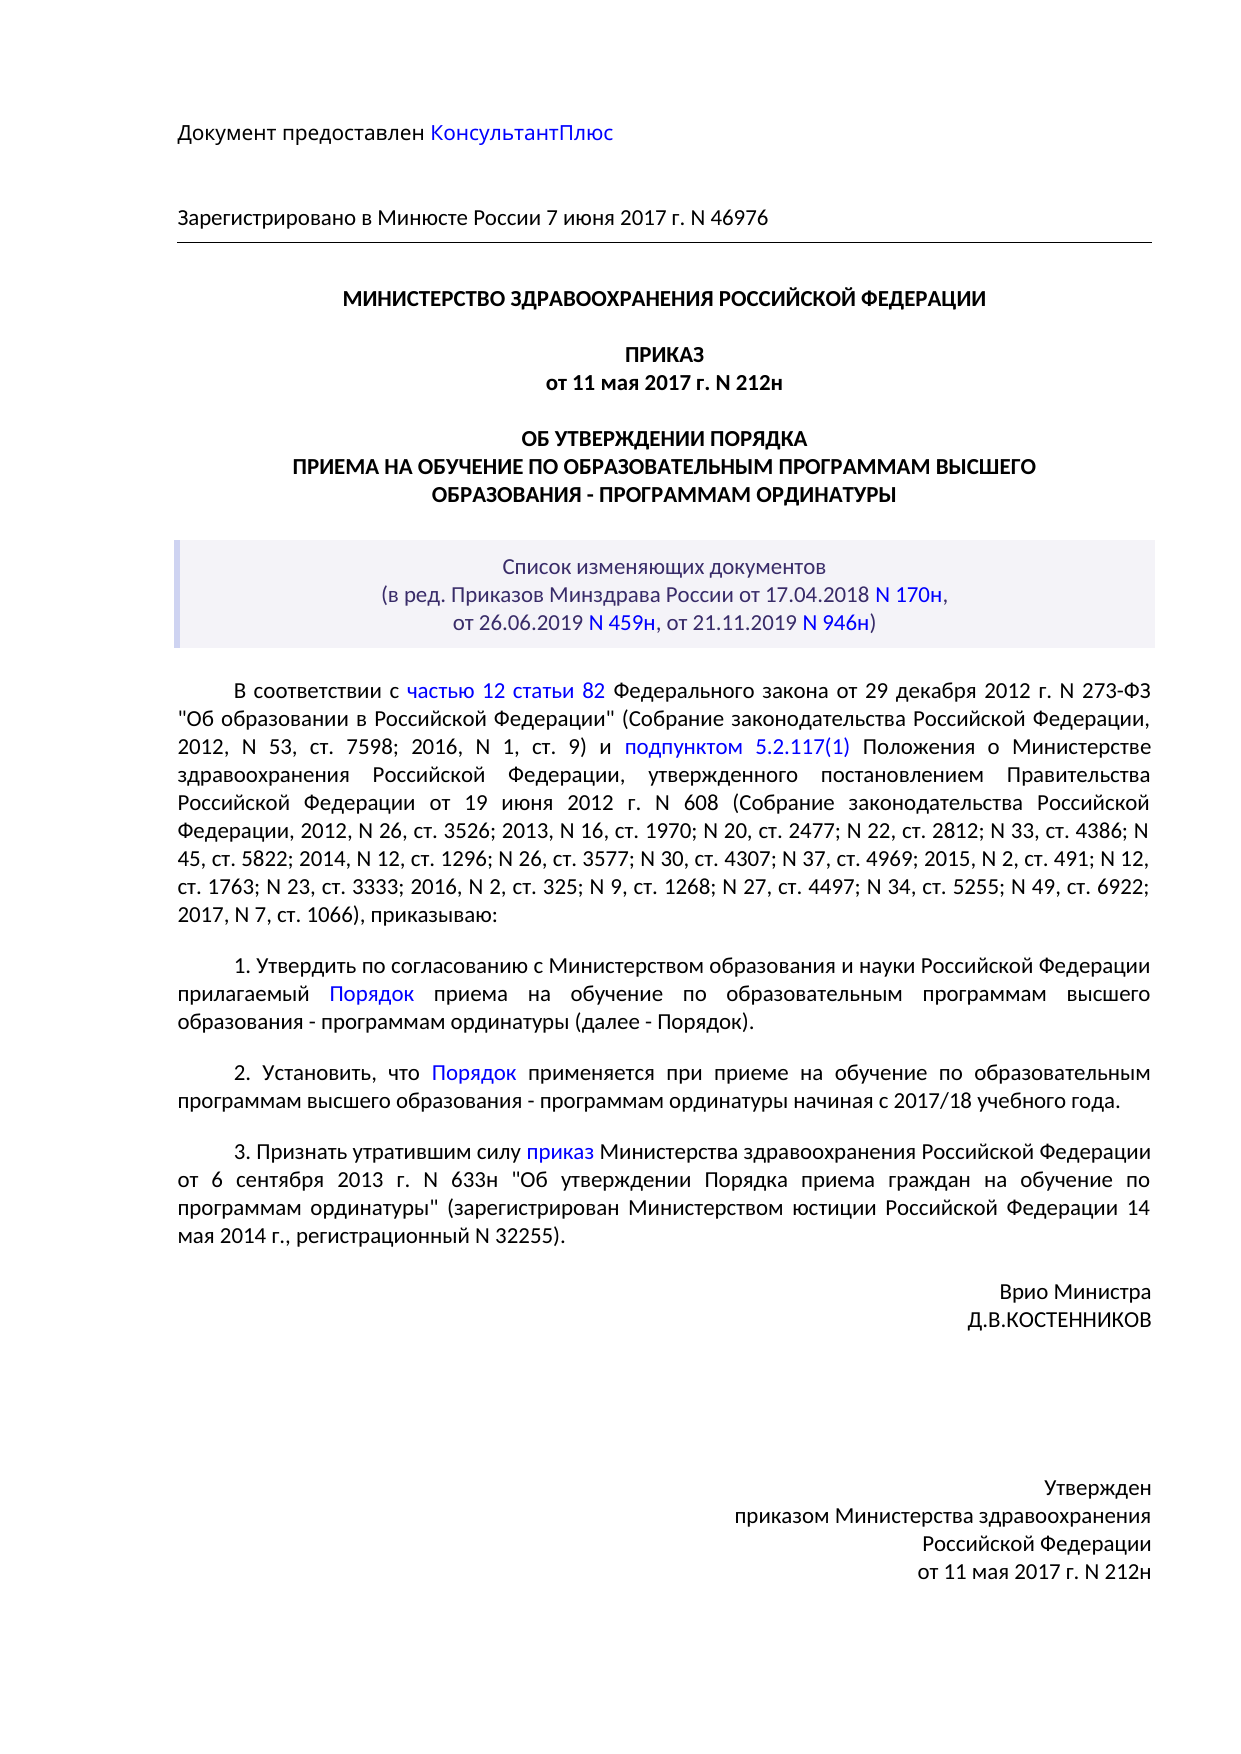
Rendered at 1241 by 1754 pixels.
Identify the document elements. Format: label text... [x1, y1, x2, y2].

text Д.В.КОСТЕННИКОВ [177, 1305, 1152, 1333]
text Российской Федерации [177, 1529, 1152, 1557]
text Утвержден [177, 1473, 1152, 1501]
table_header Список изменяющих документов (в ред. Приказов Минздрава России от 17.04.2018 N 170н, от 26.06.2019 N 459н, от 21.11.2019 N 946н) [180, 540, 1149, 648]
title Документ предоставлен КонсультантПлюс [177, 118, 1152, 175]
text Врио Министра [177, 1277, 1152, 1305]
text 2. Установить, что Порядок применяется при приеме на обучение по образовательным программам высшего образования - программам ординатуры начиная с 2017/18 учебного года. [177, 1058, 1152, 1114]
title МИНИСТЕРСТВО ЗДРАВООХРАНЕНИЯ РОССИЙСКОЙ ФЕДЕРАЦИИ [177, 284, 1152, 312]
title ПРИЕМА НА ОБУЧЕНИЕ ПО ОБРАЗОВАТЕЛЬНЫМ ПРОГРАММАМ ВЫСШЕГО [177, 452, 1152, 480]
title от 11 мая 2017 г. N 212н [177, 368, 1152, 396]
text от 11 мая 2017 г. N 212н [177, 1557, 1152, 1585]
title ОБРАЗОВАНИЯ - ПРОГРАММАМ ОРДИНАТУРЫ [177, 480, 1152, 508]
title ПРИКАЗ [177, 340, 1152, 368]
text В соответствии с частью 12 статьи 82 Федерального закона от 29 декабря 2012 г. N 273-ФЗ "Об образовании в Российской Федерации" (Собрание законодательства Российской Федерации, 2012, N 53, ст. 7598; 2016, N 1, ст. 9) и подпунктом 5.2.117(1) Положения о Министерстве здравоохранения Российской Федерации, утвержденного постановлением Правительства Российской Федерации от 19 июня 2012 г. N 608 (Собрание законодательства Российской Федерации, 2012, N 26, ст. 3526; 2013, N 16, ст. 1970; N 20, ст. 2477; N 22, ст. 2812; N 33, ст. 4386; N 45, ст. 5822; 2014, N 12, ст. 1296; N 26, ст. 3577; N 30, ст. 4307; N 37, ст. 4969; 2015, N 2, ст. 491; N 12, ст. 1763; N 23, ст. 3333; 2016, N 2, ст. 325; N 9, ст. 1268; N 27, ст. 4497; N 34, ст. 5255; N 49, ст. 6922; 2017, N 7, ст. 1066), приказываю: [177, 676, 1152, 928]
text Зарегистрировано в Минюсте России 7 июня 2017 г. N 46976 [177, 203, 1152, 231]
text 3. Признать утратившим силу приказ Министерства здравоохранения Российской Федерации от 6 сентября 2013 г. N 633н "Об утверждении Порядка приема граждан на обучение по программам ординатуры" (зарегистрирован Министерством юстиции Российской Федерации 14 мая 2014 г., регистрационный N 32255). [177, 1137, 1152, 1249]
title ОБ УТВЕРЖДЕНИИ ПОРЯДКА [177, 424, 1152, 452]
text приказом Министерства здравоохранения [177, 1501, 1152, 1529]
text 1. Утвердить по согласованию с Министерством образования и науки Российской Федерации прилагаемый Порядок приема на обучение по образовательным программам высшего образования - программам ординатуры (далее - Порядок). [177, 951, 1152, 1035]
